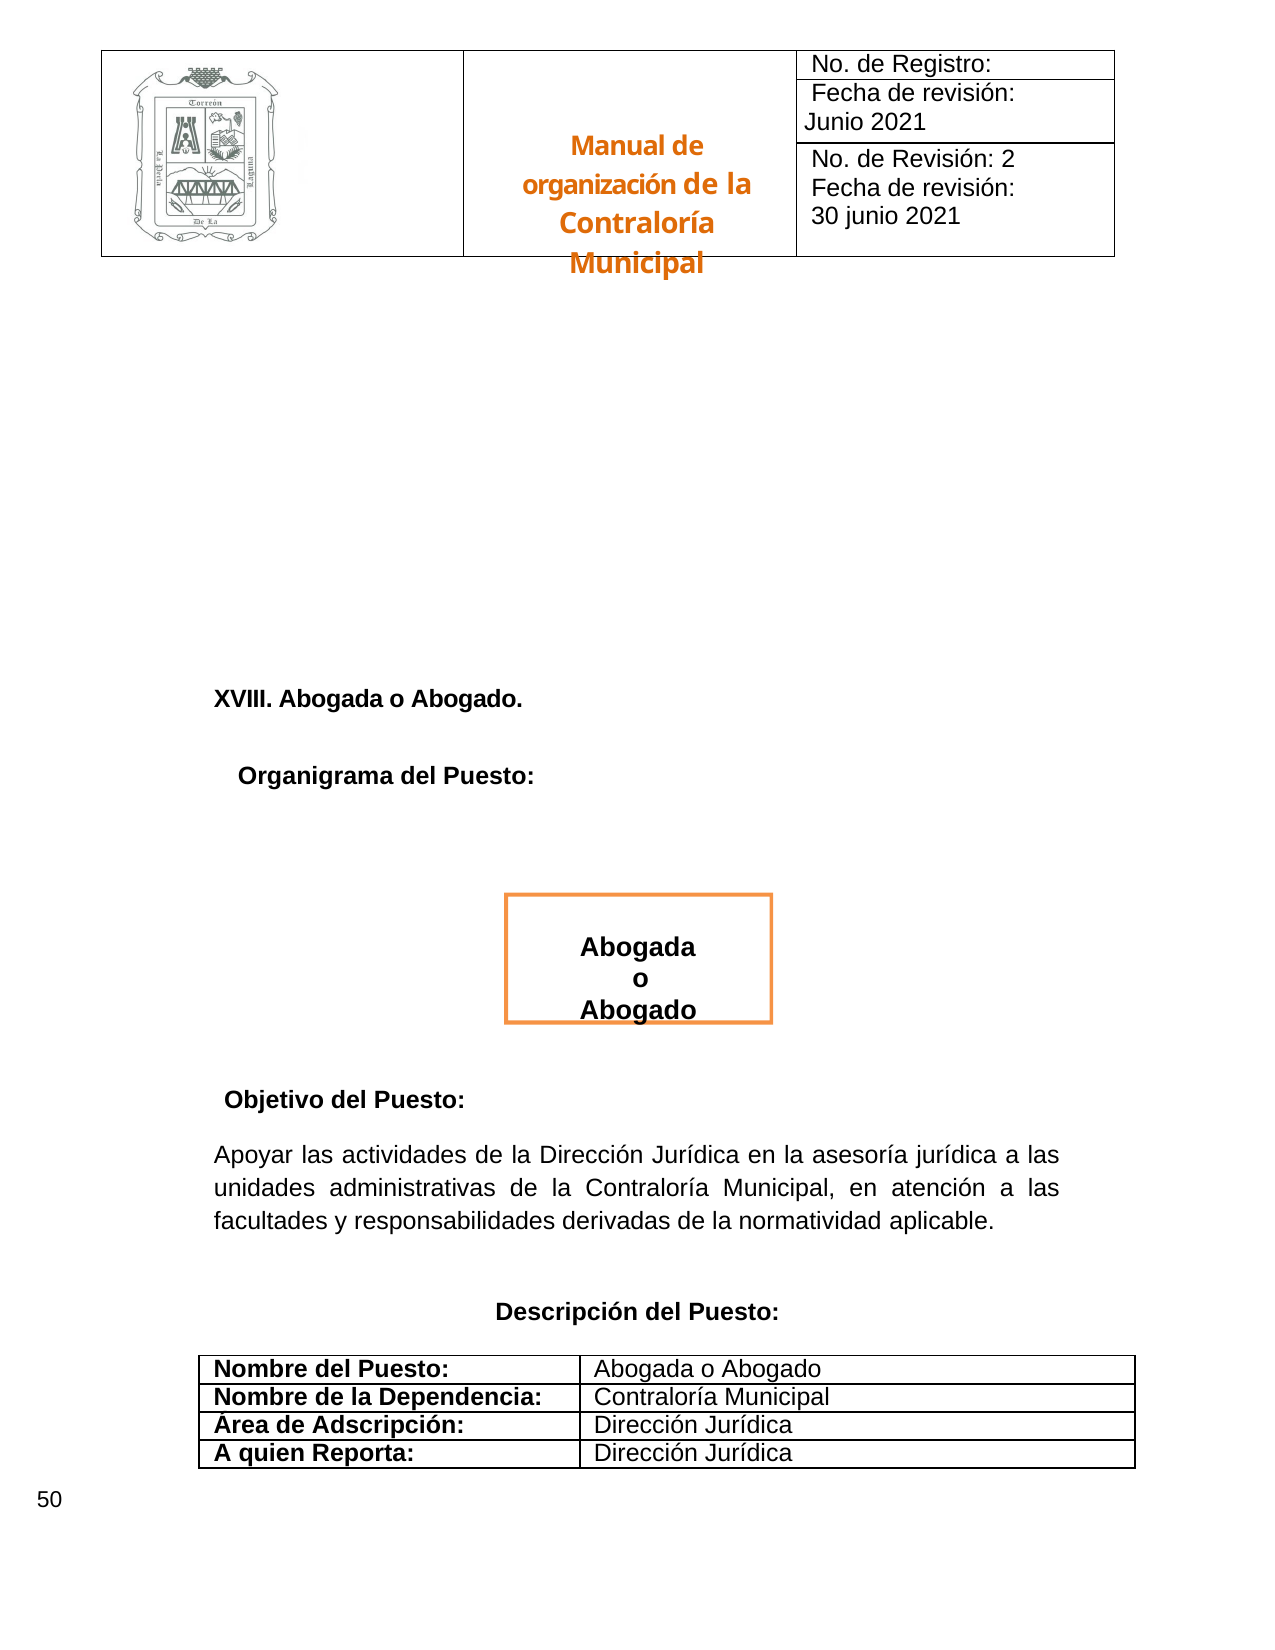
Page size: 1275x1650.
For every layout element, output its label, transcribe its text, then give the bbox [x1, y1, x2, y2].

text Apoyar las actividades de la Dirección Jurídica en la asesoría jurídica a las unidades administrativas de la Contraloría Municipal, en atención a las facultades y responsabilidades derivadas de la normatividad aplicable. [214, 1140, 1061, 1235]
table_cell Dirección Jurídica [581, 1441, 1134, 1467]
table_cell Dirección Jurídica [581, 1413, 1134, 1439]
text Organigrama del Puesto: [37, 761, 847, 789]
table_cell A quien Reporta: [200, 1441, 579, 1467]
table_cell Área de Adscripción: [200, 1413, 579, 1439]
table_header Nombre del Puesto: [200, 1356, 579, 1383]
subtitle XVIII. Abogada o Abogado. [213, 684, 1238, 712]
table_cell Nombre de la Dependencia: [200, 1385, 579, 1411]
text Objetivo del Puesto: [37, 1084, 847, 1113]
picture [102, 51, 309, 256]
table_header Abogada o Abogado [581, 1356, 1134, 1383]
subtitle Descripción del Puesto: [428, 1297, 847, 1326]
table_cell Contraloría Municipal [581, 1385, 1134, 1411]
